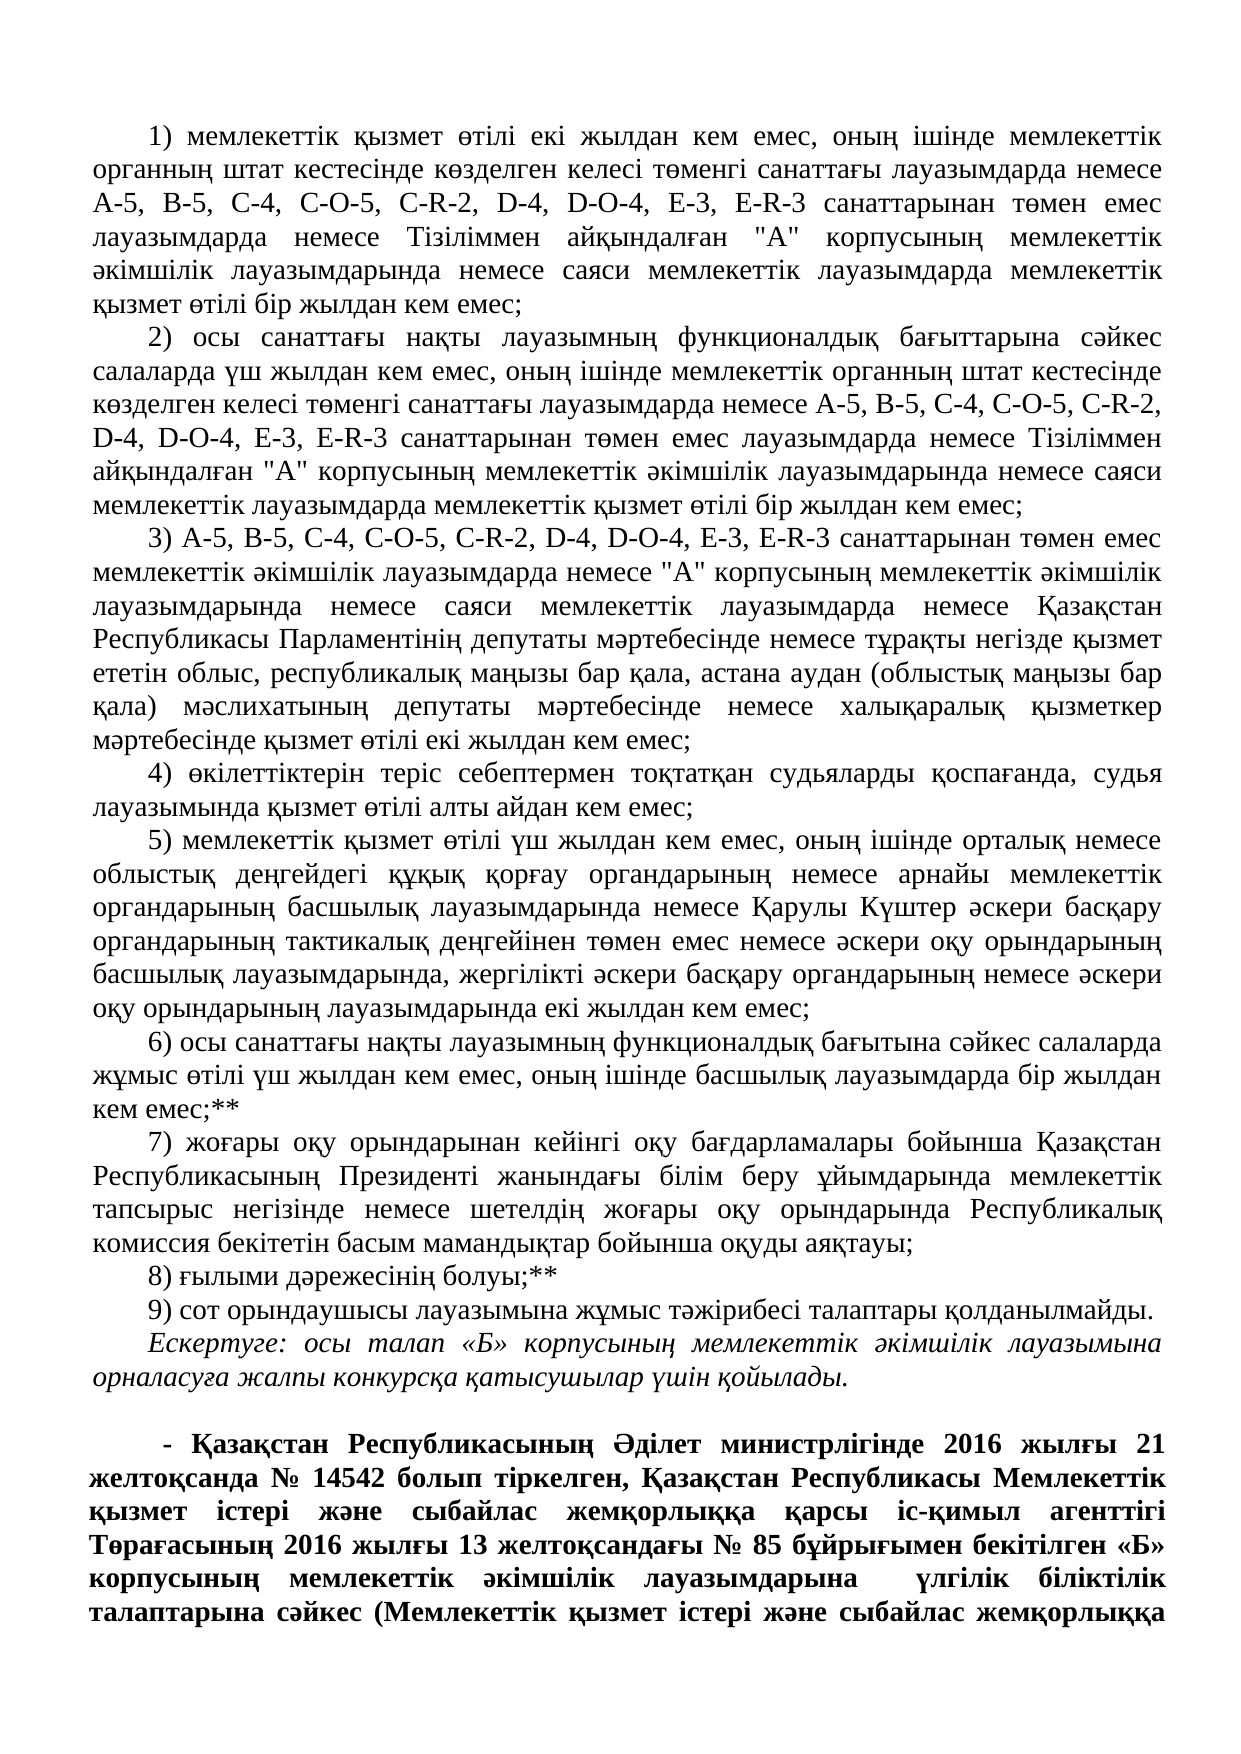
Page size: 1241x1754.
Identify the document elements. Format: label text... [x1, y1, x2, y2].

text Ескертуге: осы талап «Б» корпусының мемлекеттік әкімшілік лауазымына орналасуға жалпы конкурсқа қатысушылар үшін қойылады. [92, 1326, 1163, 1393]
text 6) осы санаттағы нақты лауазымның функционалдық бағытына сәйкес салаларда жұмыс өтілі үш жылдан кем емес, оның ішінде басшылық лауазымдарда бір жылдан кем емес;** [92, 1024, 1163, 1124]
text 2) осы санаттағы нақты лауазымның функционалдық бағыттарына сәйкес салаларда үш жылдан кем емес, оның ішінде мемлекеттік органның штат кестесінде көзделген келесі төменгі санаттағы лауазымдарда немесе А-5, В-5, С-4, C-O-5, C-R-2, D-4, D-O-4, Е-3, E-R-3 санаттарынан төмен емес лауазымдарда немесе Тізіліммен айқындалған "А" корпусының мемлекеттік әкімшілік лауазымдарында немесе саяси мемлекеттік лауазымдарда мемлекеттік қызмет өтілі бір жылдан кем емес; [92, 319, 1163, 521]
text 9) сот орындаушысы лауазымына жұмыс тәжірибесі талаптары қолданылмайды. [92, 1292, 1163, 1326]
text 4) өкiлеттiктерiн теріс себептермен тоқтатқан судьяларды қоспағанда, судья лауазымында қызмет өтілі алты айдан кем емес; [92, 755, 1163, 822]
text 7) жоғары оқу орындарынан кейінгі оқу бағдарламалары бойынша Қазақстан Республикасының Президенті жанындағы білім беру ұйымдарында мемлекеттік тапсырыс негізінде немесе шетелдің жоғары оқу орындарында Республикалық комиссия бекітетін басым мамандықтар бойынша оқуды аяқтауы; [92, 1124, 1163, 1258]
text 8) ғылыми дәрежесінің болуы;** [92, 1258, 1163, 1292]
text 5) мемлекеттік қызмет өтілі үш жылдан кем емес, оның ішінде орталық немесе облыстық деңгейдегі құқық қорғау органдарының немесе арнайы мемлекеттік органдарының басшылық лауазымдарында немесе Қарулы Күштер әскери басқару органдарының тактикалық деңгейінен төмен емес немесе әскери оқу орындарының басшылық лауазымдарында, жергілікті әскери басқару органдарының немесе әскери оқу орындарының лауазымдарында екі жылдан кем емес; [92, 822, 1163, 1024]
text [89, 1426, 1167, 1627]
text 1) мемлекеттік қызмет өтілі екі жылдан кем емес, оның ішінде мемлекеттік органның штат кестесінде көзделген келесі төменгі санаттағы лауазымдарда немесе А-5, В-5, С-4, C-O-5, C-R-2, D-4, D-O-4, Е-3, E-R-3 санаттарынан төмен емес лауазымдарда немесе Тізіліммен айқындалған "А" корпусының мемлекеттік әкімшілік лауазымдарында немесе саяси мемлекеттік лауазымдарда мемлекеттік қызмет өтілі бір жылдан кем емес; [92, 118, 1163, 319]
text 3) А-5, В-5, С-4, C-O-5, C-R-2, D-4, D-O-4, Е-3, E-R-3 санаттарынан төмен емес мемлекеттік әкімшілік лауазымдарда немесе "А" корпусының мемлекеттік әкімшілік лауазымдарында немесе саяси мемлекеттік лауазымдарда немесе Қазақстан Республикасы Парламентінің депутаты мәртебесінде немесе тұрақты негізде қызмет ететін облыс, республикалық маңызы бар қала, астана аудан (облыстық маңызы бар қала) мәслихатының депутаты мәртебесінде немесе халықаралық қызметкер мәртебесінде қызмет өтілі екі жылдан кем емес; [92, 521, 1163, 755]
